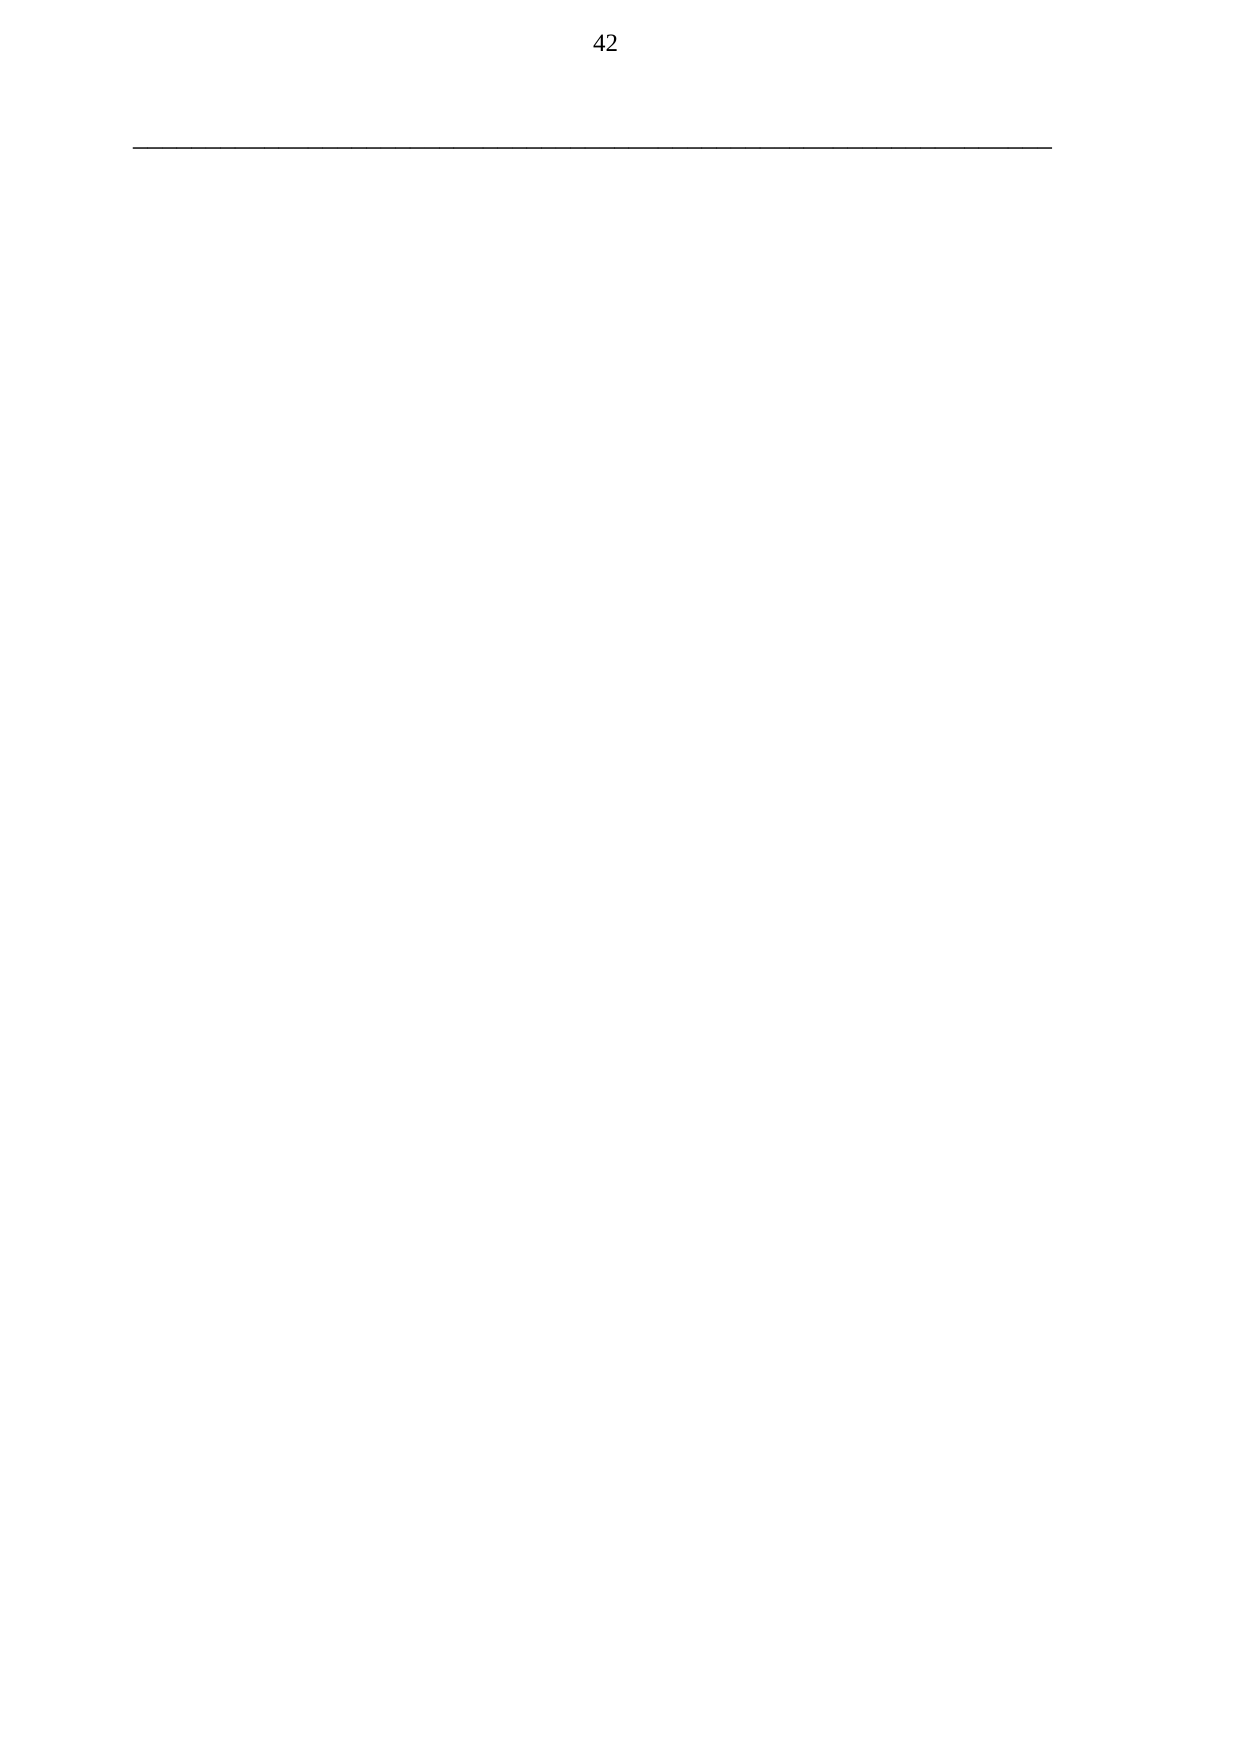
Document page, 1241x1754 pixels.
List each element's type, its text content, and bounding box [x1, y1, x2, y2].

text _______________________________________________________________ [133, 118, 1078, 152]
